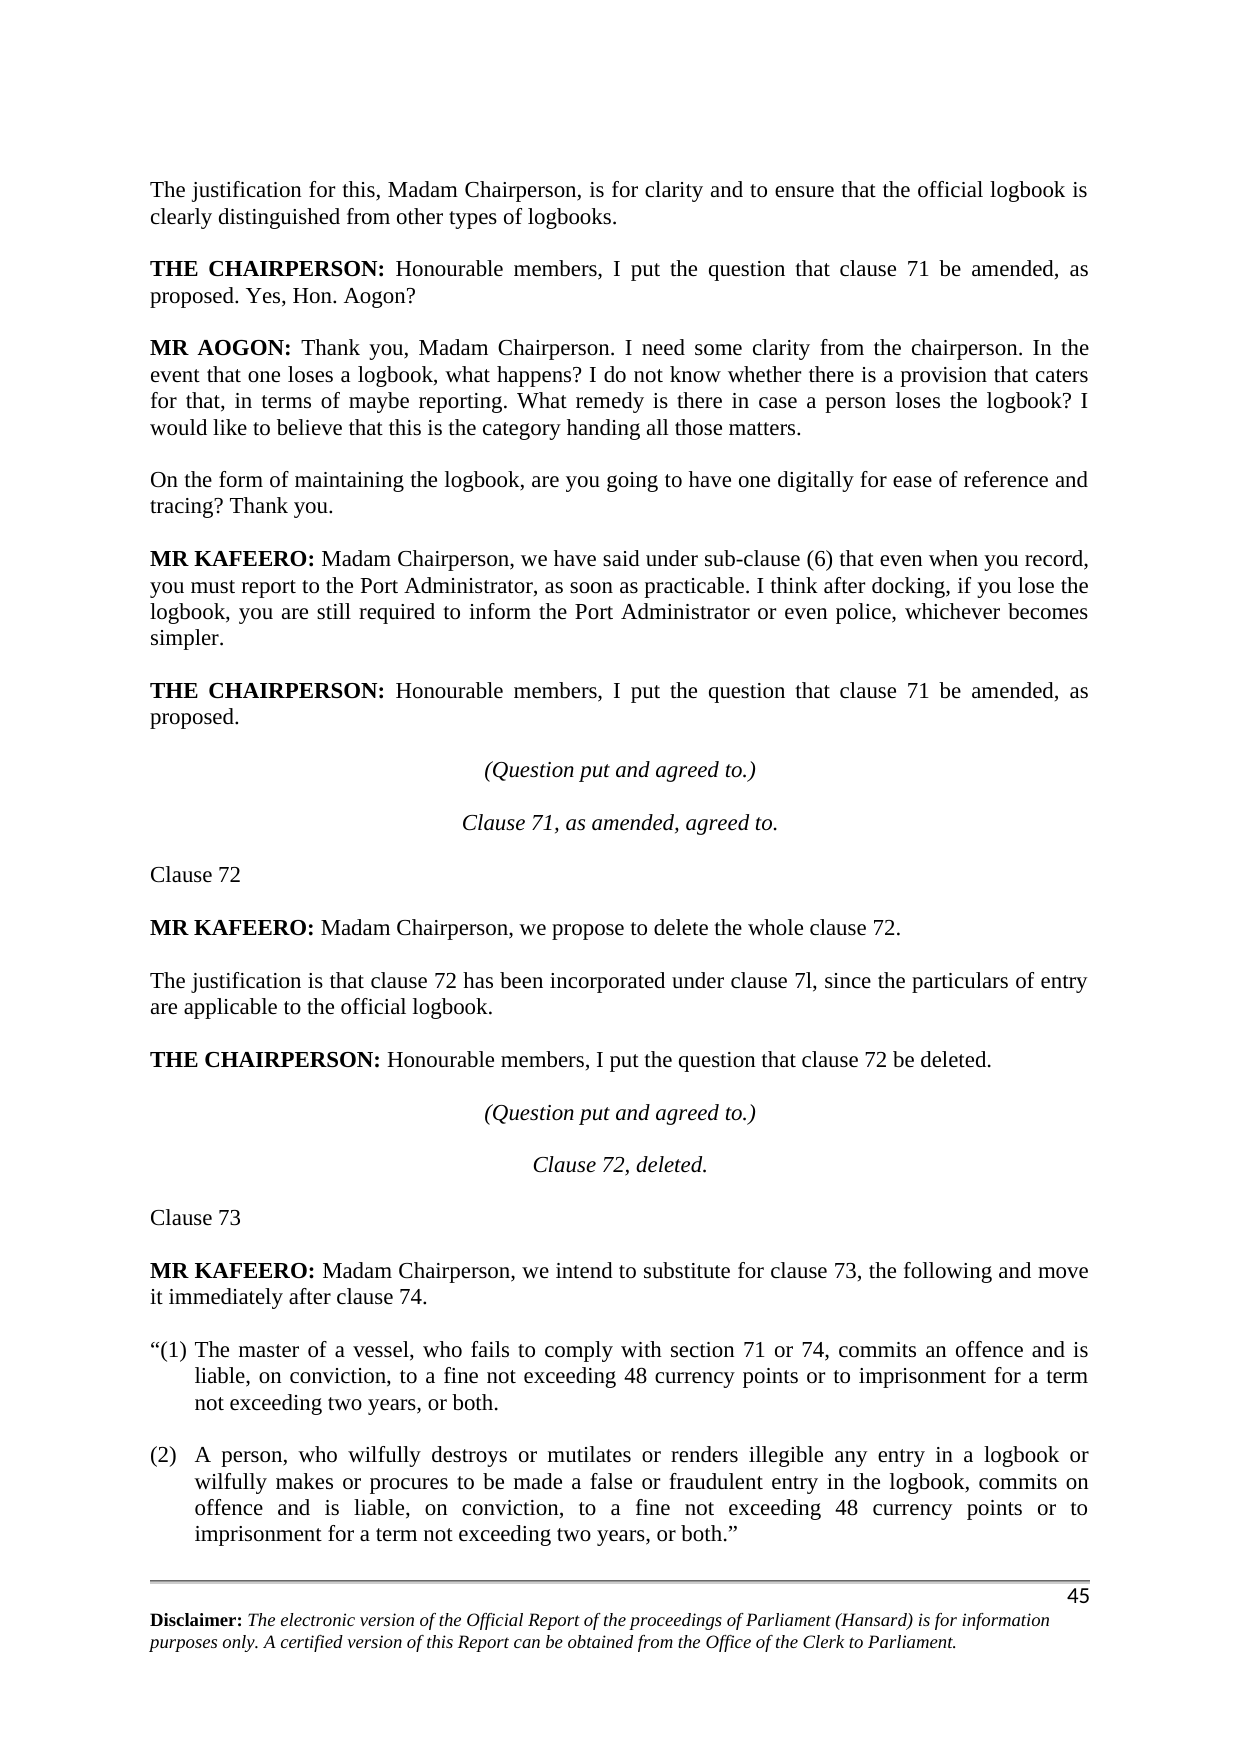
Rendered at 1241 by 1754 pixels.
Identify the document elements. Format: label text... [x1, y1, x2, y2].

text MR KAFEERO: Madam Chairperson, we propose to delete the whole clause 72. [150, 914, 1090, 941]
text THE CHAIRPERSON: Honourable members, I put the question that clause 71 be amended, as proposed. Yes, Hon. Aogon? [150, 255, 1090, 308]
text THE CHAIRPERSON: Honourable members, I put the question that clause 71 be amended, as proposed. [150, 677, 1090, 730]
picture [150, 1580, 1090, 1584]
text (2) A person, who wilfully destroys or mutilates or renders illegible any entry in a logbook or wilfully makes or procures to be made a false or fraudulent entry in the logbook, commits on offence and is liable, on conviction, to a fine not exceeding 48 currency points or to imprisonment for a term not exceeding two years, or both.” [150, 1441, 1090, 1547]
text Clause 72, deleted. [150, 1151, 1090, 1178]
text “(1) The master of a vessel, who fails to comply with section 71 or 74, commits an offence and is liable, on conviction, to a fine not exceeding 48 currency points or to imprisonment for a term not exceeding two years, or both. [150, 1336, 1090, 1415]
text THE CHAIRPERSON: Honourable members, I put the question that clause 72 be deleted. [150, 1046, 1090, 1072]
text Clause 71, as amended, agreed to. [150, 809, 1090, 835]
text The justification is that clause 72 has been incorporated under clause 7l, since the particulars of entry are applicable to the official logbook. [150, 967, 1090, 1020]
text On the form of maintaining the logbook, are you going to have one digitally for ease of reference and tracing? Thank you. [150, 466, 1090, 519]
text Clause 72 [150, 862, 1090, 888]
text MR KAFEERO: Madam Chairperson, we have said under sub-clause (6) that even when you record, you must report to the Port Administrator, as soon as practicable. I think after docking, if you lose the logbook, you are still required to inform the Port Administrator or even police, whichever becomes simpler. [150, 545, 1090, 651]
text (Question put and agreed to.) [150, 1099, 1090, 1125]
text MR KAFEERO: Madam Chairperson, we intend to substitute for clause 73, the following and move it immediately after clause 74. [150, 1257, 1090, 1309]
text Clause 73 [150, 1204, 1090, 1231]
text MR AOGON: Thank you, Madam Chairperson. I need some clarity from the chairperson. In the event that one loses a logbook, what happens? I do not know whether there is a provision that caters for that, in terms of maybe reporting. What remedy is there in case a person loses the logbook? I would like to believe that this is the category handing all those matters. [150, 334, 1090, 440]
text (Question put and agreed to.) [150, 756, 1090, 782]
text The justification for this, Madam Chairperson, is for clarity and to ensure that the official logbook is clearly distinguished from other types of logbooks. [150, 176, 1090, 229]
